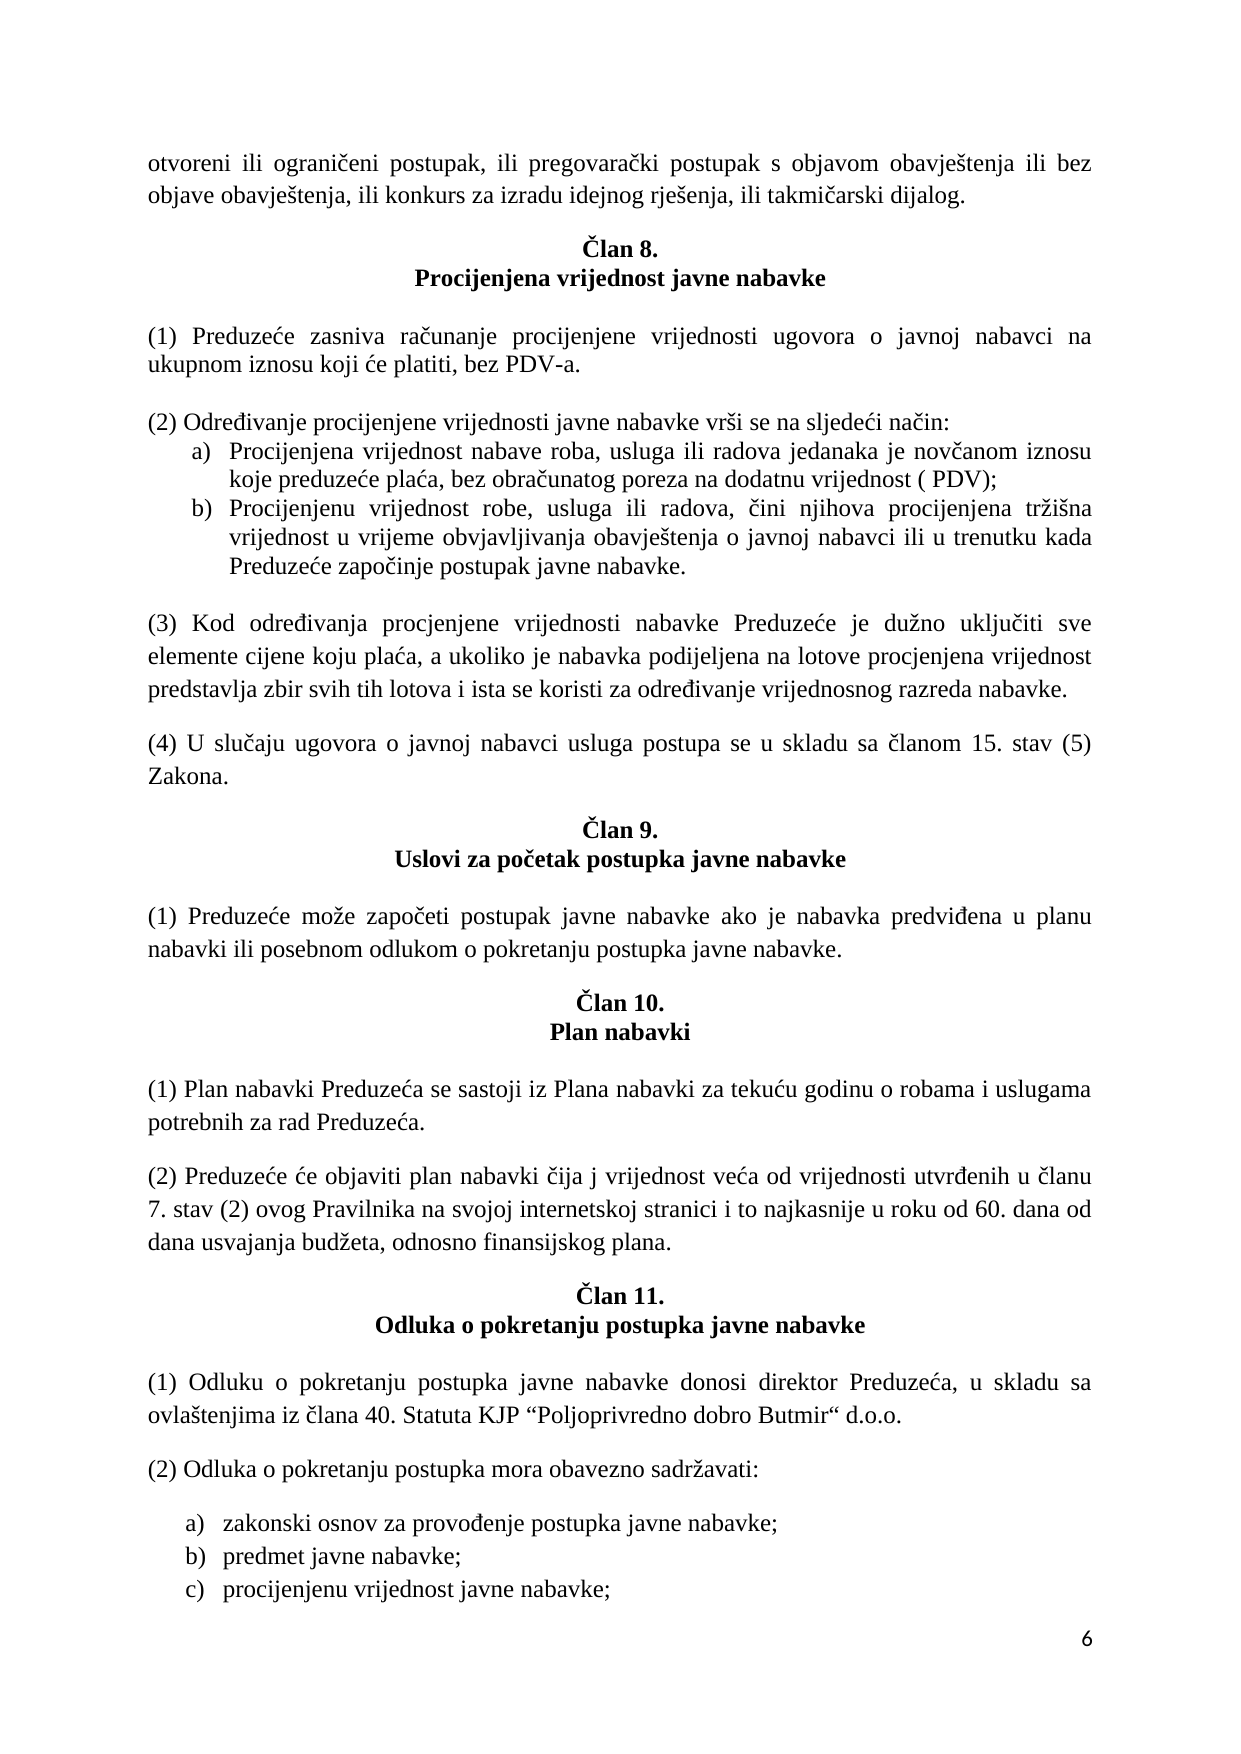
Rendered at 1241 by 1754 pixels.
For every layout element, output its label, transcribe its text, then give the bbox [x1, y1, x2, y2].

text (3) Kod određivanja procjenjene vrijednosti nabavke Preduzeće je dužno uključiti sve elemente cijene koju plaća, a ukoliko je nabavka podijeljena na lotove procjenjena vrijednost predstavlja zbir svih tih lotova i ista se koristi za određivanje vrijednosnog razreda nabavke. [148, 608, 1093, 703]
text Odluka o pokretanju postupka javne nabavke [148, 1310, 1093, 1339]
text (1) Odluku o pokretanju postupka javne nabavke donosi direktor Preduzeća, u skladu sa ovlaštenjima iz člana 40. Statuta KJP “Poljoprivredno dobro Butmir“ d.o.o. [148, 1367, 1093, 1429]
text Plan nabavki [148, 1017, 1093, 1046]
text (2) Preduzeće će objaviti plan nabavki čija j vrijednost veća od vrijednosti utvrđenih u članu 7. stav (2) ovog Pravilnika na svojoj internetskoj stranici i to najkasnije u roku od 60. dana od dana usvajanja budžeta, odnosno finansijskog plana. [148, 1161, 1093, 1256]
text Član 10. [148, 988, 1093, 1017]
text Procijenjena vrijednost javne nabavke [148, 263, 1093, 292]
text (1) Preduzeće može započeti postupak javne nabavke ako je nabavka predviđena u planu nabavki ili posebnom odlukom o pokretanju postupka javne nabavke. [148, 901, 1093, 963]
list Procijenjenu vrijednost robe, usluga ili radova, čini njihova procijenjena tržišna vrijednost u vrijeme obvjavljivanja obavještenja o javnoj nabavci ili u trenutku kada Preduzeće započinje postupak javne nabavke. [191, 493, 1093, 579]
text (4) U slučaju ugovora o javnoj nabavci usluga postupa se u skladu sa članom 15. stav (5) Zakona. [148, 728, 1093, 790]
text Član 11. [148, 1281, 1093, 1310]
list procijenjenu vrijednost javne nabavke; [185, 1574, 1093, 1603]
list predmet javne nabavke; [185, 1541, 1093, 1570]
text Član 9. [148, 815, 1093, 844]
text (1) Preduzeće zasniva računanje procijenjene vrijednosti ugovora o javnoj nabavci na ukupnom iznosu koji će platiti, bez PDV-a. [148, 321, 1093, 378]
list zakonski osnov za provođenje postupka javne nabavke; [185, 1508, 1093, 1537]
list Procijenjena vrijednost nabave roba, usluga ili radova jedanaka je novčanom iznosu koje preduzeće plaća, bez obračunatog poreza na dodatnu vrijednost ( PDV); [191, 436, 1093, 493]
text (1) Plan nabavki Preduzeća se sastoji iz Plana nabavki za tekuću godinu o robama i uslugama potrebnih za rad Preduzeća. [148, 1074, 1093, 1136]
text Član 8. [148, 234, 1093, 263]
text (2) Određivanje procijenjene vrijednosti javne nabavke vrši se na sljedeći način: [148, 407, 1093, 436]
text Uslovi za početak postupka javne nabavke [148, 844, 1093, 872]
text (2) Odluka o pokretanju postupka mora obavezno sadržavati: [148, 1454, 1093, 1483]
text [148, 148, 1093, 209]
